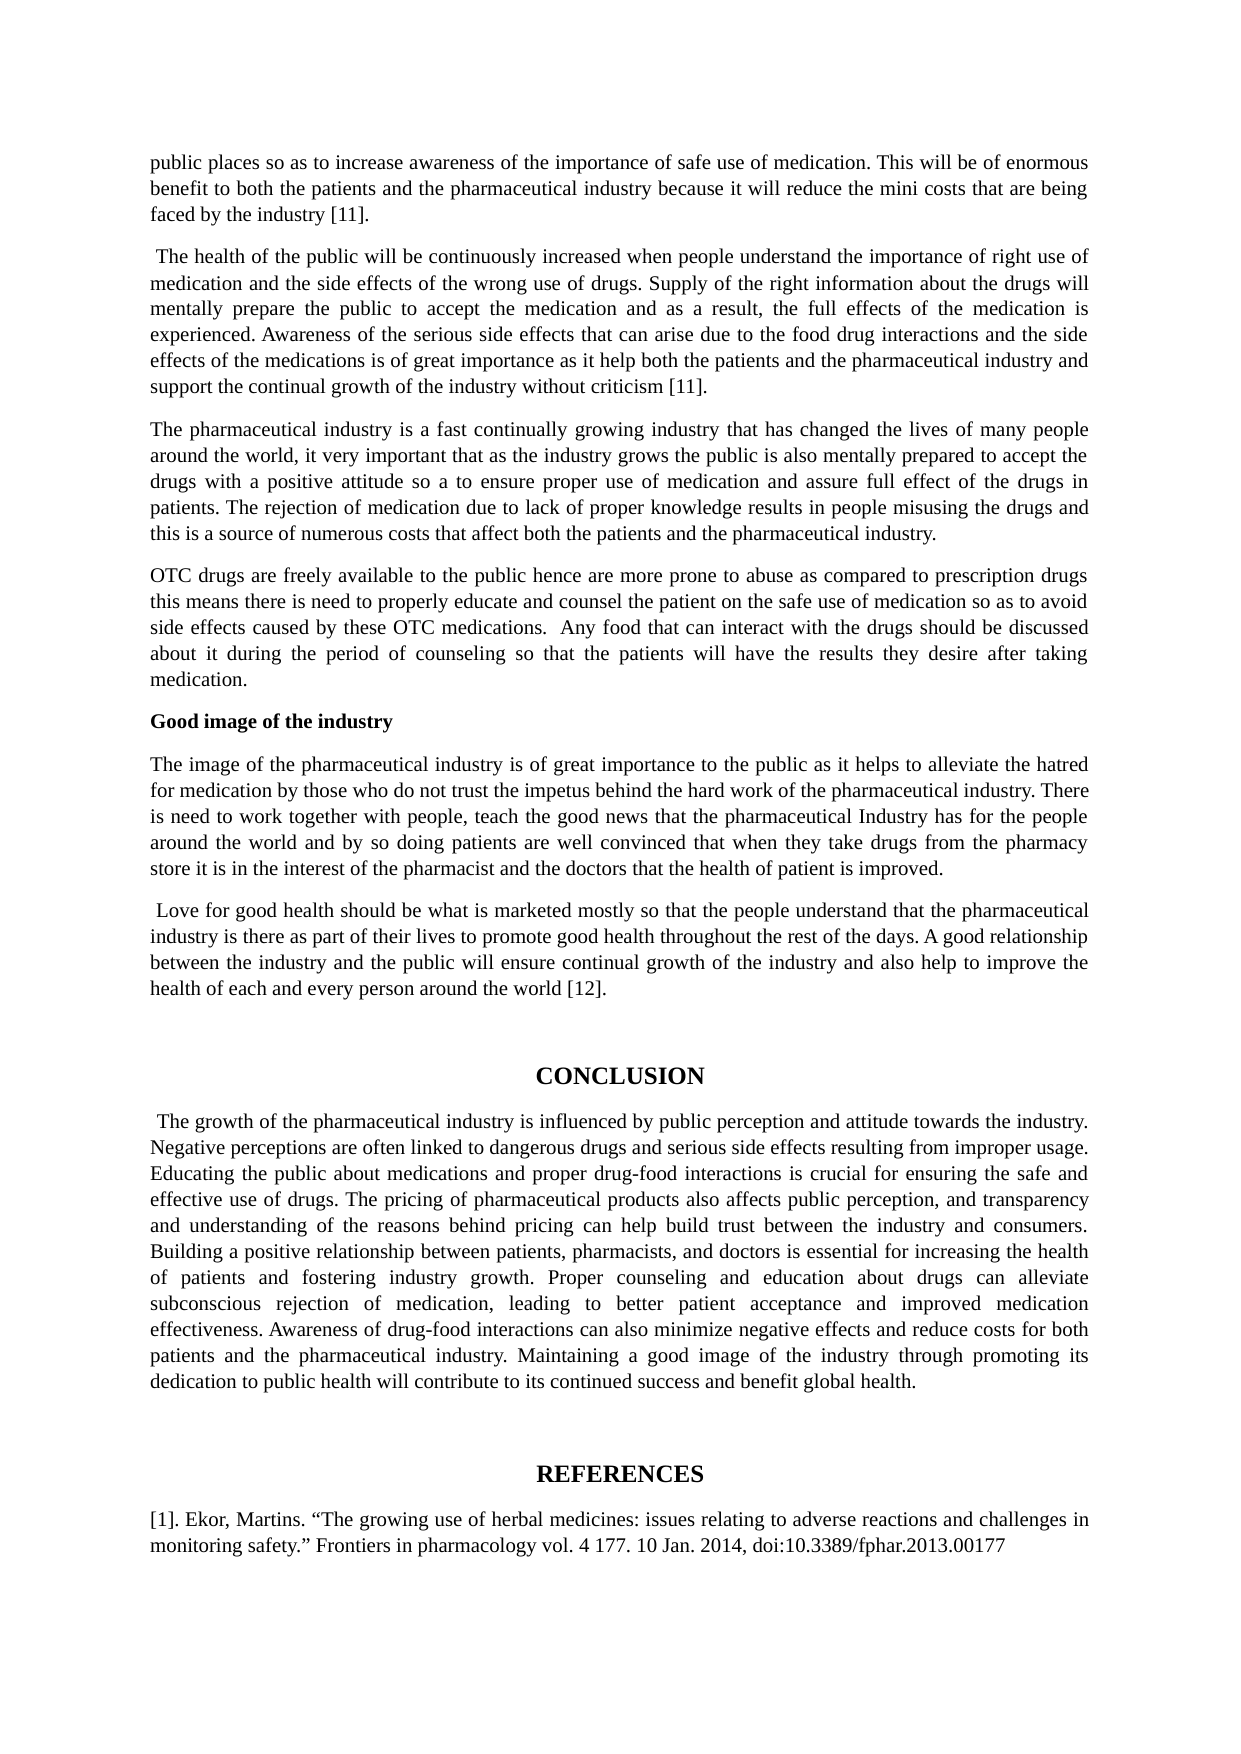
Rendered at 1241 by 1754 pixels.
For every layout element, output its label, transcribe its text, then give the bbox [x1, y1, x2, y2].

text OTC drugs are freely available to the public hence are more prone to abuse as compared to prescription drugs this means there is need to properly educate and counsel the patient on the safe use of medication so as to avoid side effects caused by these OTC medications. Any food that can interact with the drugs should be discussed about it during the period of counseling so that the patients will have the results they desire after taking medication. [150, 563, 1090, 691]
text CONCLUSION [150, 1061, 1090, 1090]
text The growth of the pharmaceutical industry is influenced by public perception and attitude towards the industry. Negative perceptions are often linked to dangerous drugs and serious side effects resulting from improper usage. Educating the public about medications and proper drug-food interactions is crucial for ensuring the safe and effective use of drugs. The pricing of pharmaceutical products also affects public perception, and transparency and understanding of the reasons behind pricing can help build trust between the industry and consumers. Building a positive relationship between patients, pharmacists, and doctors is essential for increasing the health of patients and fostering industry growth. Proper counseling and education about drugs can alleviate subconscious rejection of medication, leading to better patient acceptance and improved medication effectiveness. Awareness of drug-food interactions can also minimize negative effects and reduce costs for both patients and the pharmaceutical industry. Maintaining a good image of the industry through promoting its dedication to public health will contribute to its continued success and benefit global health. [150, 1109, 1090, 1393]
text The image of the pharmaceutical industry is of great importance to the public as it helps to alleviate the hatred for medication by those who do not trust the impetus behind the hard work of the pharmaceutical industry. There is need to work together with people, teach the good news that the pharmaceutical Industry has for the people around the world and by so doing patients are well convinced that when they take drugs from the pharmacy store it is in the interest of the pharmacist and the doctors that the health of patient is improved. [150, 752, 1090, 880]
text Good image of the industry [150, 709, 1090, 733]
text REFERENCES [150, 1459, 1090, 1488]
text The pharmaceutical industry is a fast continually growing industry that has changed the lives of many people around the world, it very important that as the industry grows the public is also mentally prepared to accept the drugs with a positive attitude so a to ensure proper use of medication and assure full effect of the drugs in patients. The rejection of medication due to lack of proper knowledge results in people misusing the drugs and this is a source of numerous costs that affect both the patients and the pharmaceutical industry. [150, 417, 1090, 544]
text Love for good health should be what is marketed mostly so that the people understand that the pharmaceutical industry is there as part of their lives to promote good health throughout the rest of the days. A good relationship between the industry and the public will ensure continual growth of the industry and also help to improve the health of each and every person around the world [12]. [150, 898, 1090, 1000]
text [150, 150, 1090, 226]
text [1]. Ekor, Martins. “The growing use of herbal medicines: issues relating to adverse reactions and challenges in monitoring safety.” Frontiers in pharmacology vol. 4 177. 10 Jan. 2014, doi:10.3389/fphar.2013.00177 [150, 1507, 1090, 1557]
text The health of the public will be continuously increased when people understand the importance of right use of medication and the side effects of the wrong use of drugs. Supply of the right information about the drugs will mentally prepare the public to accept the medication and as a result, the full effects of the medication is experienced. Awareness of the serious side effects that can arise due to the food drug interactions and the side effects of the medications is of great importance as it help both the patients and the pharmaceutical industry and support the continual growth of the industry without criticism [11]. [150, 244, 1090, 398]
